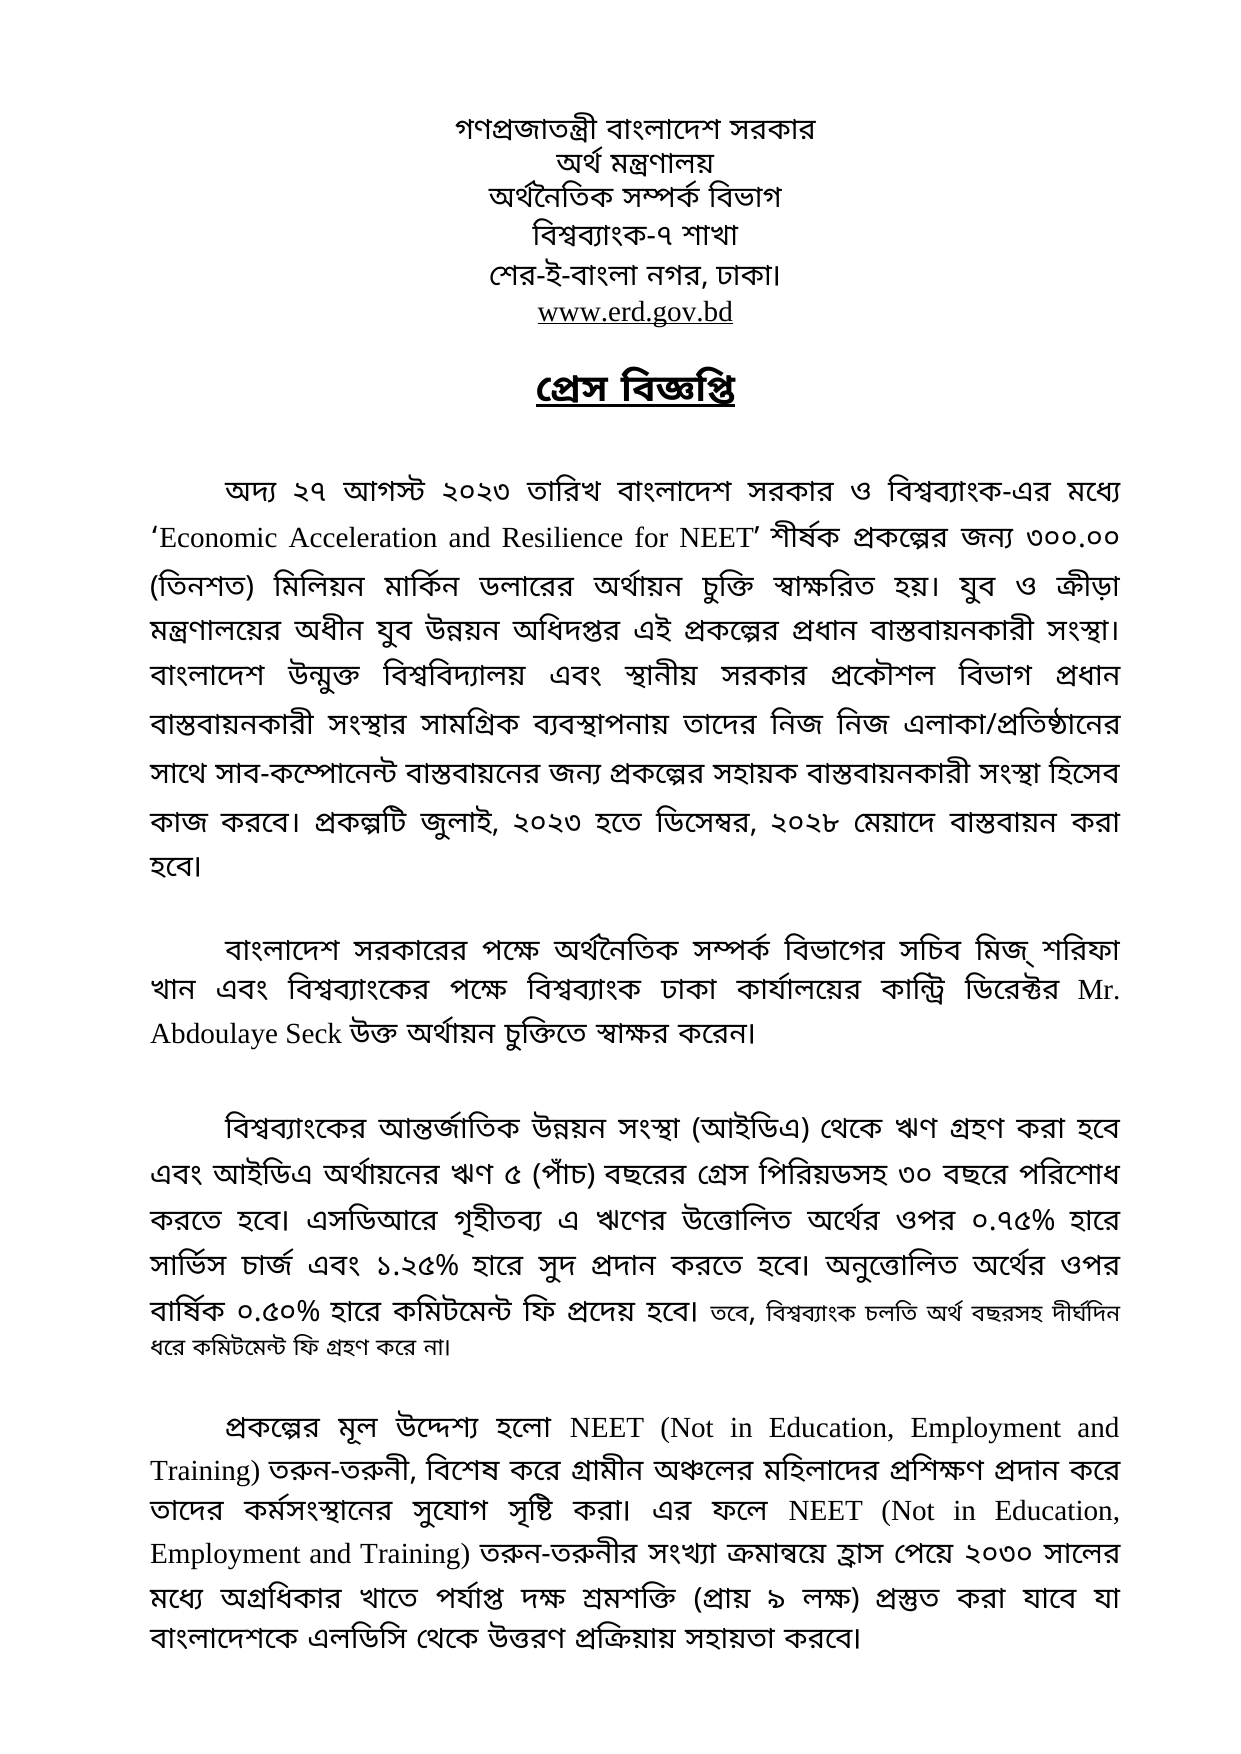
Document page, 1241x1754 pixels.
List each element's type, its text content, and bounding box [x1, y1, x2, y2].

text গণপ্রজাতন্ত্রী বাংলাদেশ সরকার [150, 112, 1120, 146]
text শের-ই-বাংলা নগর, ঢাকা। [150, 254, 1120, 294]
text অর্থনৈতিক সম্পর্ক বিভাগ [150, 180, 1120, 214]
text বিশ্বব্যাংক-৭ শাখা [150, 214, 1120, 254]
text বিশ্বব্যাংকের আন্তর্জাতিক উন্নয়ন সংস্থা (আইডিএ) থেকে ঋণ গ্রহণ করা হবে এবং আইডিএ অর্থায়নের ঋণ ৫ (পাঁচ) বছরের গ্রেস পিরিয়ডসহ ৩০ বছরে পরিশোধ করতে হবে। এসডিআরে গৃহীতব্য এ ঋণের উত্তোলিত অর্থের ওপর ০.৭৫% হারে সার্ভিস চার্জ এবং ১.২৫% হারে সুদ প্রদান করতে হবে। অনুত্তোলিত অর্থের ওপর বার্ষিক ০.৫০% হারে কমিটমেন্ট ফি প্রদেয় হবে। তবে, বিশ্বব্যাংক চলতি অর্থ বছরসহ দীর্ঘদিন ধরে কমিটমেন্ট ফি গ্রহণ করে না। [150, 1107, 1120, 1360]
text প্রেস বিজ্ঞপ্তি [150, 367, 1120, 411]
text অর্থ মন্ত্রণালয় [150, 146, 1120, 180]
text www.erd.gov.bd [150, 294, 1120, 327]
text অদ্য ২৭ আগস্ট ২০২৩ তারিখ বাংলাদেশ সরকার ও বিশ্বব্যাংক-এর মধ্যে ‘Economic Acceleration and Resilience for NEET’ শীর্ষক প্রকল্পের জন্য ৩০০.০০ (তিনশত) মিলিয়ন মার্কিন ডলারের অর্থায়ন চুক্তি স্বাক্ষরিত হয়। যুব ও ক্রীড়া মন্ত্রণালয়ের অধীন যুব উন্নয়ন অধিদপ্তর এই প্রকল্পের প্রধান বাস্তবায়নকারী সংস্থা। বাংলাদেশ উন্মুক্ত বিশ্ববিদ্যালয় এবং স্থানীয় সরকার প্রকৌশল বিভাগ প্রধান বাস্তবায়নকারী সংস্থার সামগ্রিক ব্যবস্থাপনায় তাদের নিজ নিজ এলাকা/প্রতিষ্ঠানের সাথে সাব-কম্পোনেন্ট বাস্তবায়নের জন্য প্রকল্পের সহায়ক বাস্তবায়নকারী সংস্থা হিসেব কাজ করবে। প্রকল্পটি জুলাই, ২০২৩ হতে ডিসেম্বর, ২০২৮ মেয়াদে বাস্তবায়ন করা হবে। [150, 471, 1120, 883]
text বাংলাদেশ সরকারের পক্ষে অর্থনৈতিক সম্পর্ক বিভাগের সচিব মিজ্ শরিফা খান এবং বিশ্বব্যাংকের পক্ষে বিশ্বব্যাংক ঢাকা কার্যালয়ের কান্ট্রি ডিরেক্টর Mr. Abdoulaye Seck উক্ত অর্থায়ন চুক্তিতে স্বাক্ষর করেন। [150, 933, 1120, 1056]
text প্রকল্পের মূল উদ্দেশ্য হলো NEET (Not in Education, Employment and Training) তরুন-তরুনী, বিশেষ করে গ্রামীন অঞ্চলের মহিলাদের প্রশিক্ষণ প্রদান করে তাদের কর্মসংস্থানের সুযোগ সৃষ্টি করা। এর ফলে NEET (Not in Education, Employment and Training) তরুন-তরুনীর সংখ্যা ক্রমান্বয়ে হ্রাস পেয়ে ২০৩০ সালের মধ্যে অগ্রধিকার খাতে পর্যাপ্ত দক্ষ শ্রমশক্তি (প্রায় ৯ লক্ষ) প্রস্তুত করা যাবে যা বাংলাদেশকে এলডিসি থেকে উত্তরণ প্রক্রিয়ায় সহায়তা করবে। [150, 1410, 1120, 1655]
